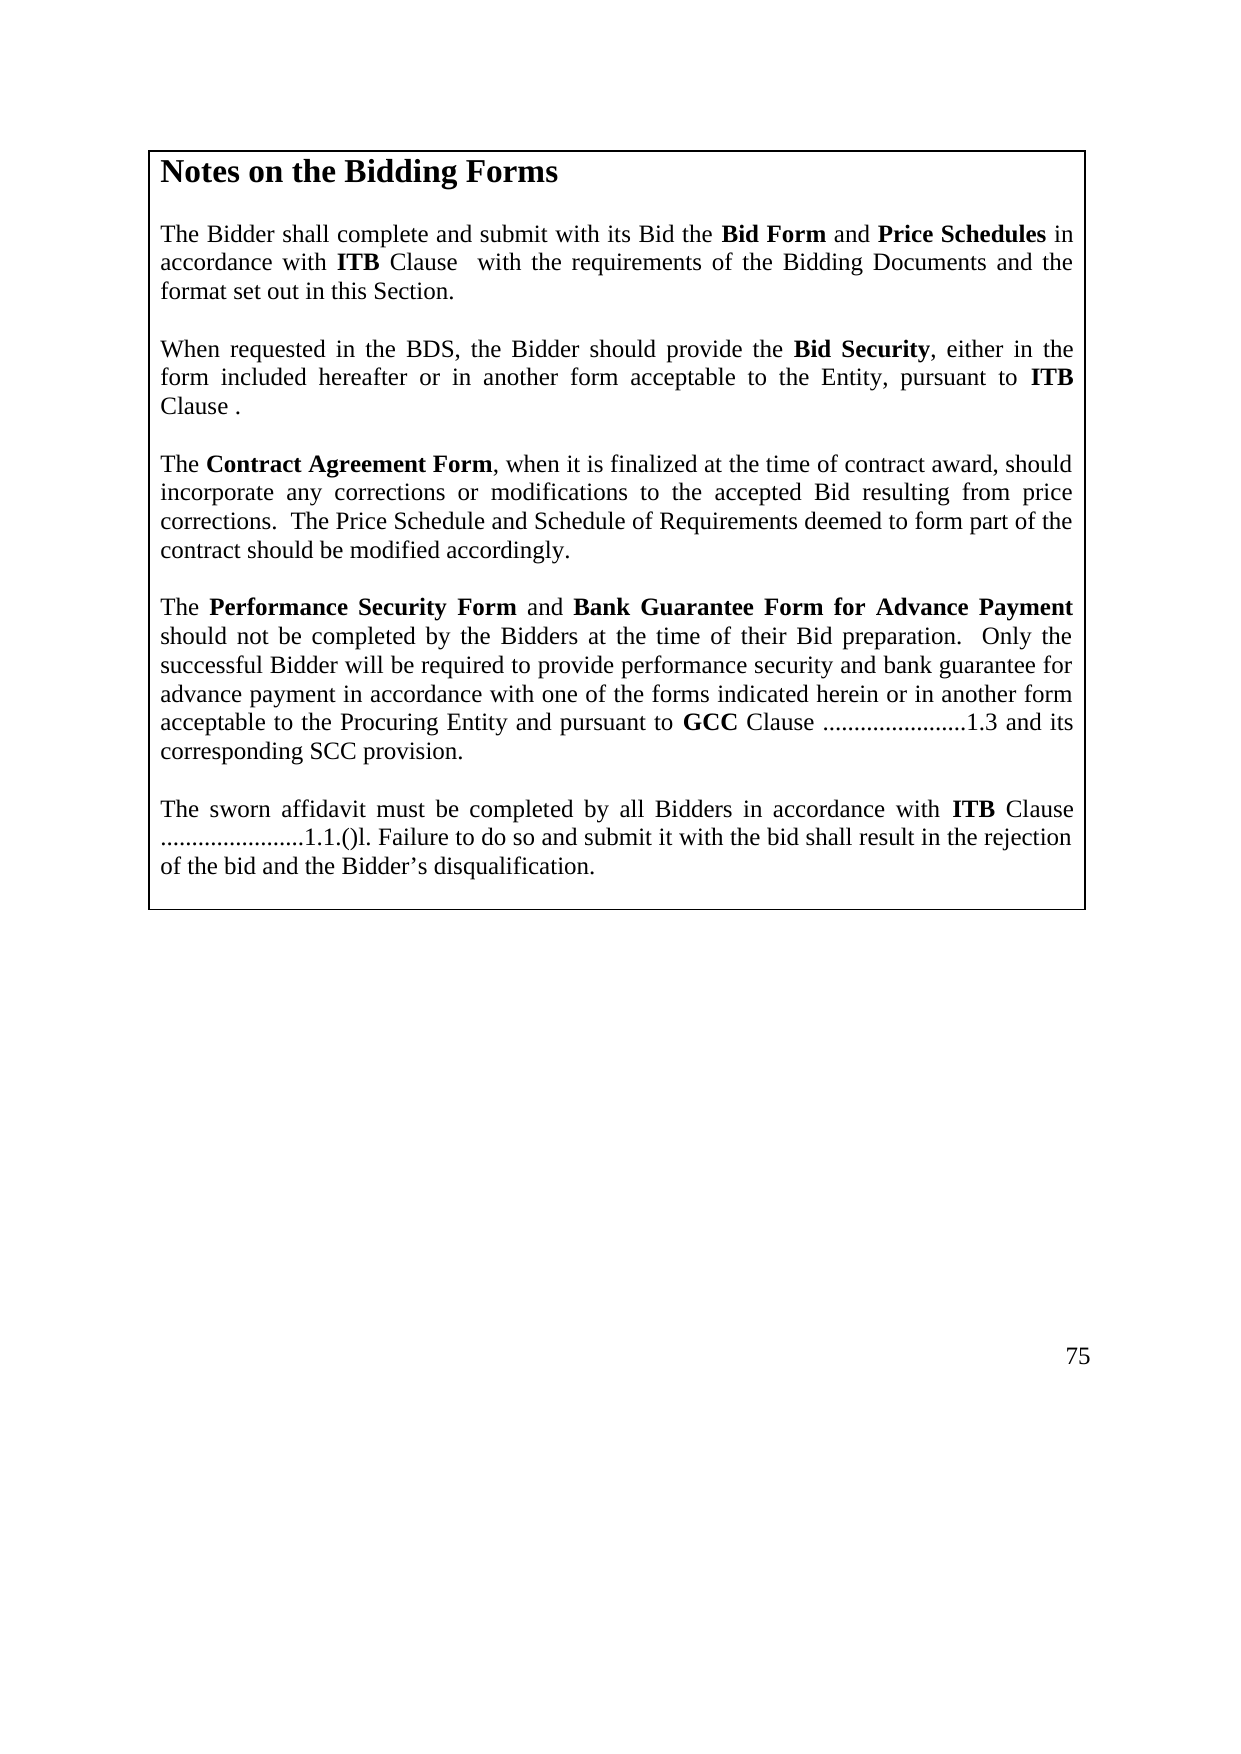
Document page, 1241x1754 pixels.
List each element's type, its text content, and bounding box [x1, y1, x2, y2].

text 75 [150, 1341, 1090, 1370]
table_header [150, 152, 1084, 909]
